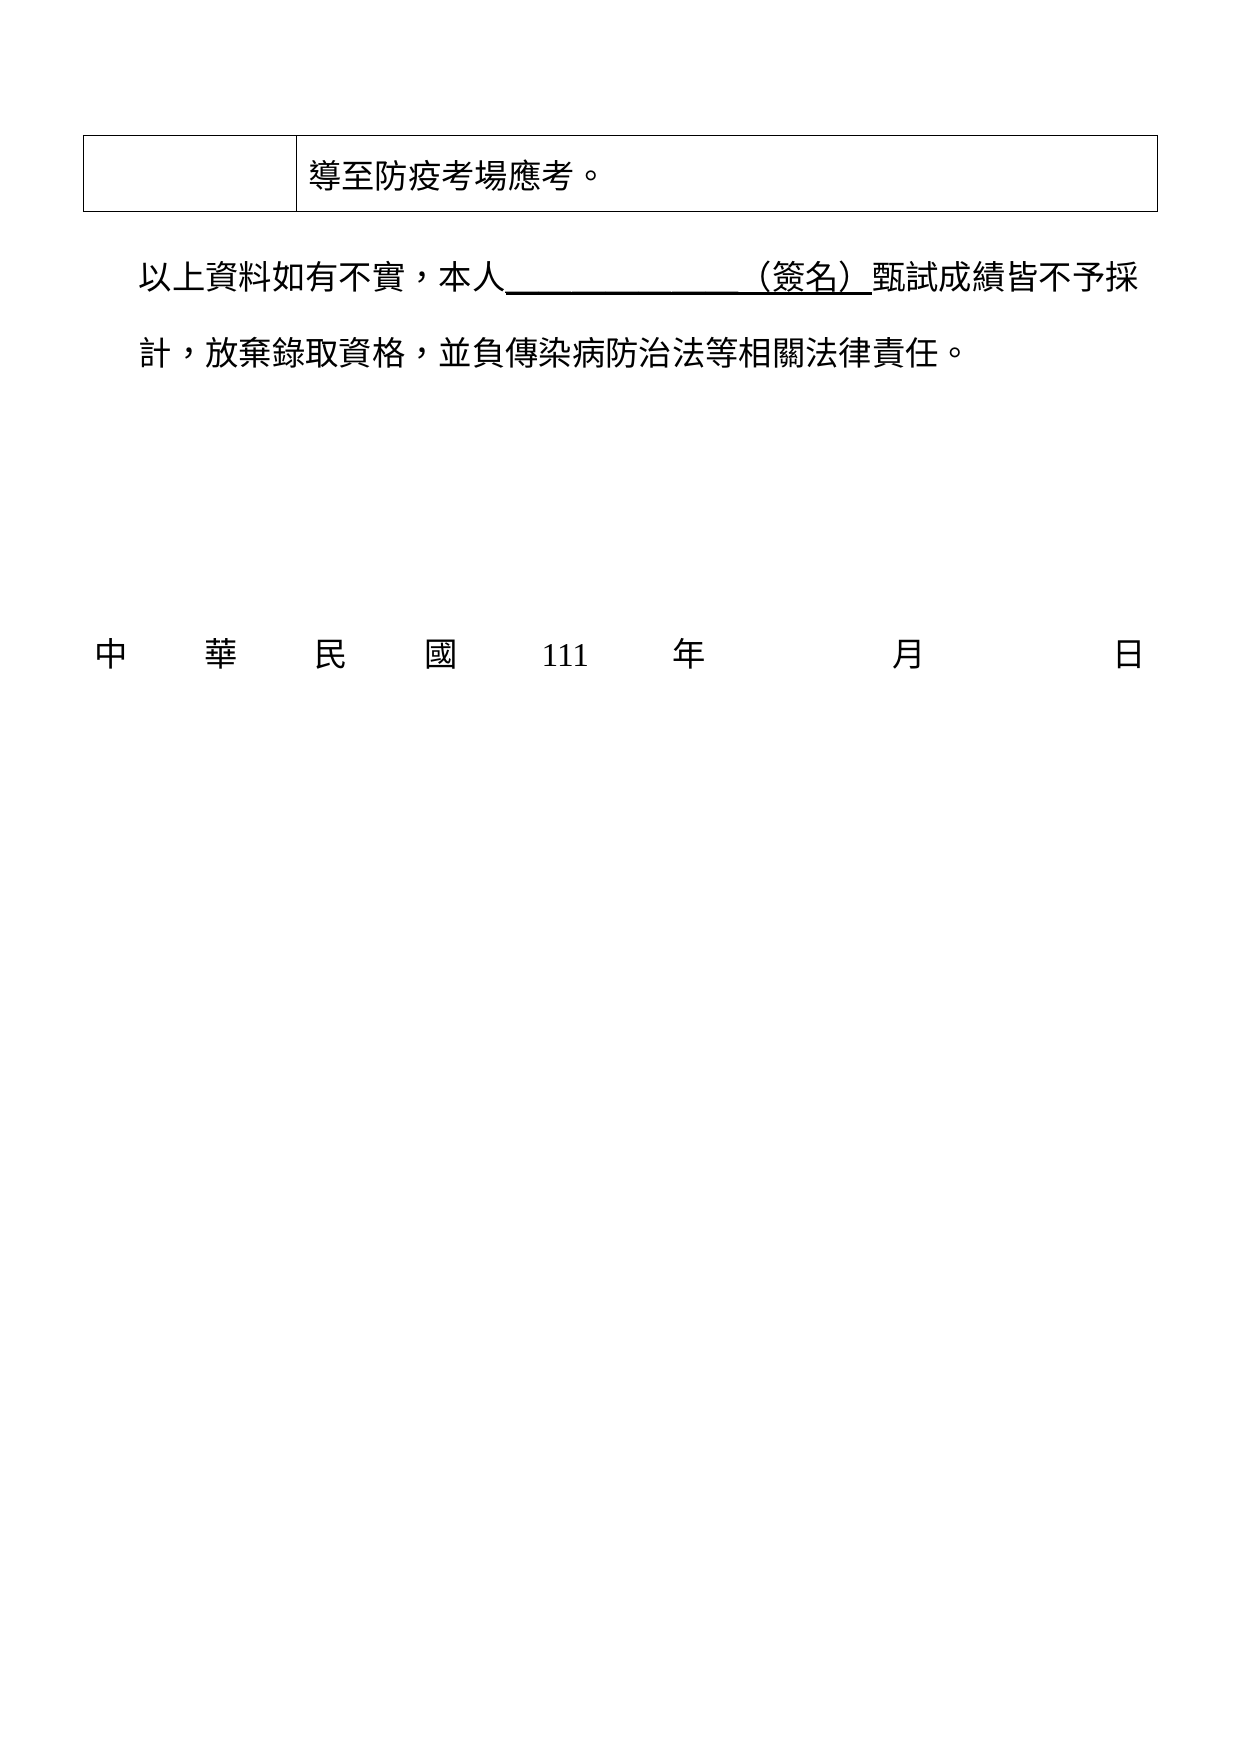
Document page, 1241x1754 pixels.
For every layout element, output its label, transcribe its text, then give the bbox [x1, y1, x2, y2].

text 以上資料如有不實，本人＿＿＿＿＿＿＿（簽名）甄試成績皆不予採計，放棄錄取資格，並負傳染病防治法等相關法律責任。 [139, 237, 1146, 388]
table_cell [297, 136, 1157, 211]
text 中華民國111年 月 日 [94, 614, 1146, 690]
